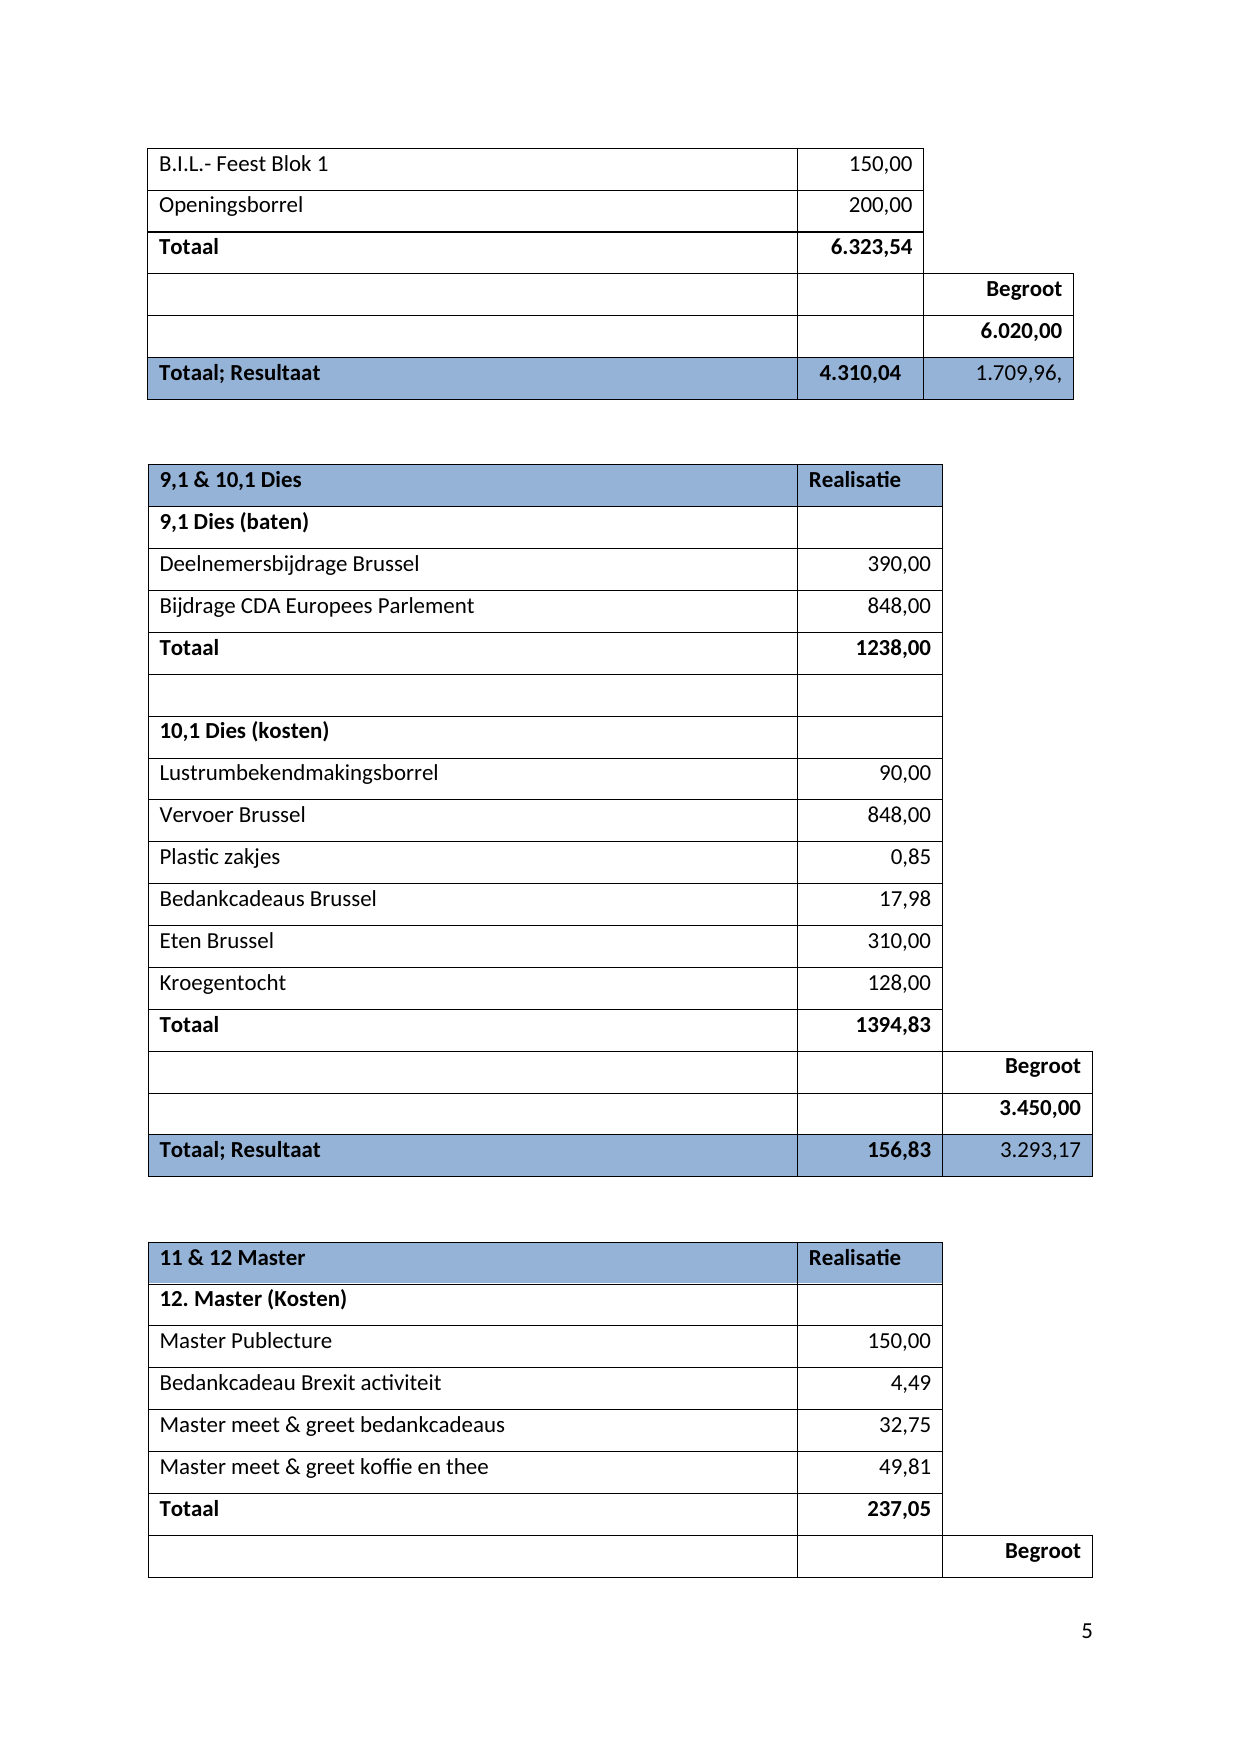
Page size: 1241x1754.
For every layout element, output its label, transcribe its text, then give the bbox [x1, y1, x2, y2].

table_cell Totaal; Resultaat [149, 1135, 797, 1176]
table_header Realisatie [798, 465, 942, 506]
table_cell Totaal; Resultaat [148, 358, 797, 399]
table_cell Kroegentocht [149, 968, 797, 1009]
table_cell 90,00 [798, 759, 942, 799]
table_cell 4.310,04 [798, 358, 923, 399]
table_cell Totaal [149, 1494, 797, 1535]
table_cell Begroot [943, 1052, 1092, 1092]
table_cell 150,00 [798, 149, 923, 189]
table_cell [798, 675, 942, 716]
table_cell 200,00 [798, 191, 923, 231]
table_cell 3.450,00 [943, 1094, 1092, 1134]
table_cell 848,00 [798, 591, 942, 632]
table_cell Master Publecture [149, 1326, 797, 1367]
table_cell [798, 1536, 942, 1577]
table_cell 6.020,00 [924, 316, 1073, 357]
table_cell [798, 1052, 942, 1092]
table_cell Lustrumbekendmakingsborrel [149, 759, 797, 799]
table_cell Deelnemersbijdrage Brussel [149, 549, 797, 590]
table_cell Totaal [149, 633, 797, 674]
table_cell Openingsborrel [148, 191, 797, 231]
table_cell Eten Brussel [149, 926, 797, 967]
table_cell Begroot [943, 1536, 1092, 1577]
table_cell [798, 507, 942, 548]
table_cell 1394,83 [798, 1010, 942, 1051]
table_cell [798, 717, 942, 757]
table_cell 0,85 [798, 842, 942, 883]
table_cell [149, 1094, 797, 1134]
table_cell [149, 1052, 797, 1092]
table_cell 49,81 [798, 1452, 942, 1493]
table_cell Master meet & greet koffie en thee [149, 1452, 797, 1493]
table_cell [148, 274, 797, 315]
table_cell 10,1 Dies (kosten) [149, 717, 797, 757]
table_cell B.I.L.- Feest Blok 1 [148, 149, 797, 189]
table_cell 237,05 [798, 1494, 942, 1535]
table_header 9,1 & 10,1 Dies [149, 465, 797, 506]
table_cell [148, 316, 797, 357]
table_cell [798, 1285, 942, 1325]
table_cell 9,1 Dies (baten) [149, 507, 797, 548]
table_cell 6.323,54 [798, 233, 923, 273]
table_cell [798, 274, 923, 315]
table_cell Begroot [924, 274, 1073, 315]
table_cell 1238,00 [798, 633, 942, 674]
table_cell [798, 1094, 942, 1134]
table_cell Bedankcadeaus Brussel [149, 884, 797, 925]
table_cell 848,00 [798, 800, 942, 841]
table_cell Vervoer Brussel [149, 800, 797, 841]
table_cell 156,83 [798, 1135, 942, 1176]
table_cell 1.709,96, [924, 358, 1073, 399]
table_cell Bijdrage CDA Europees Parlement [149, 591, 797, 632]
table_cell Totaal [149, 1010, 797, 1051]
table_cell 390,00 [798, 549, 942, 590]
table_cell 310,00 [798, 926, 942, 967]
table_header Realisatie [798, 1243, 942, 1283]
table_cell [149, 1536, 797, 1577]
table_cell Plastic zakjes [149, 842, 797, 883]
table_cell 128,00 [798, 968, 942, 1009]
table_cell [149, 675, 797, 716]
table_cell Totaal [148, 233, 797, 273]
table_cell Bedankcadeau Brexit activiteit [149, 1368, 797, 1409]
table_cell 17,98 [798, 884, 942, 925]
table_header 11 & 12 Master [149, 1243, 797, 1283]
table_cell 150,00 [798, 1326, 942, 1367]
table_cell 4,49 [798, 1368, 942, 1409]
table_cell 3.293,17 [943, 1135, 1092, 1176]
table_cell [798, 316, 923, 357]
table_cell 12. Master (Kosten) [149, 1285, 797, 1325]
table_cell Master meet & greet bedankcadeaus [149, 1410, 797, 1451]
table_cell 32,75 [798, 1410, 942, 1451]
